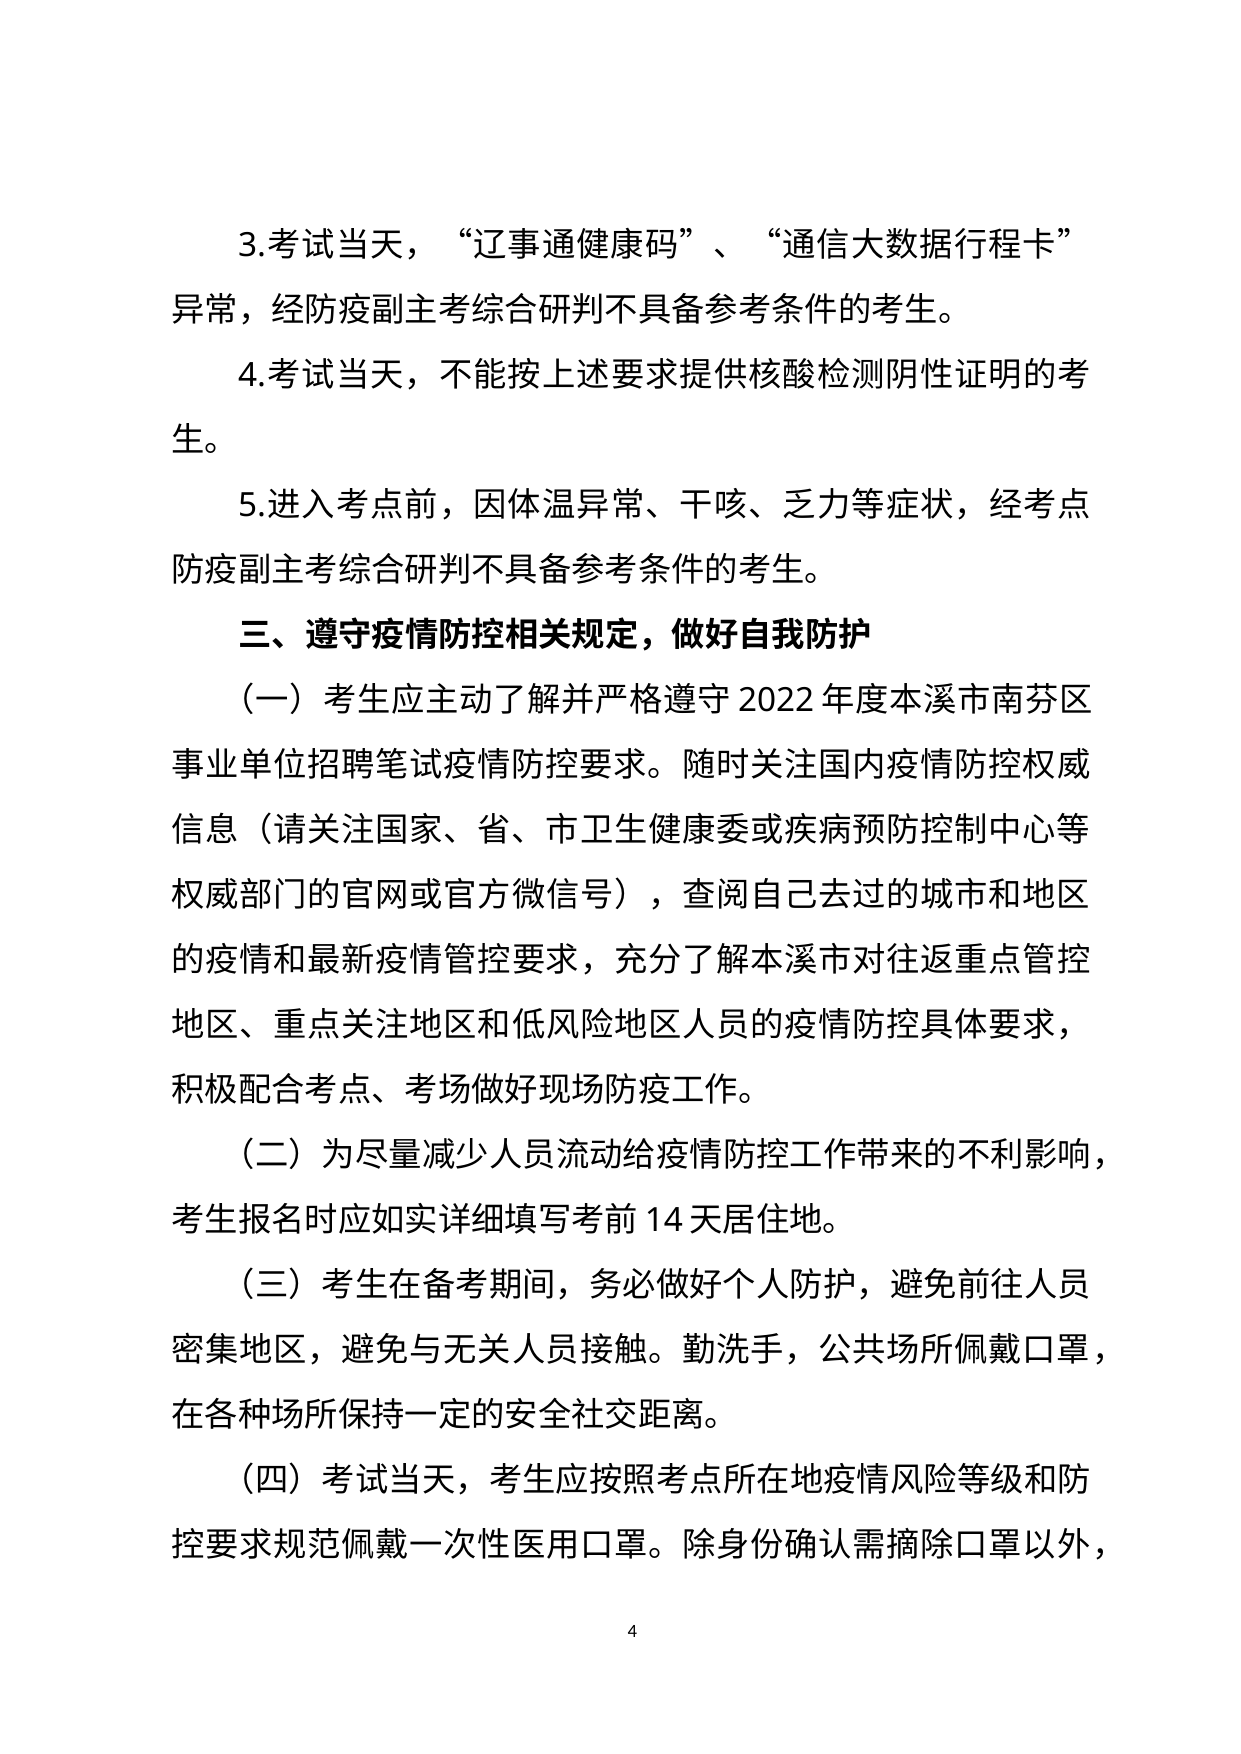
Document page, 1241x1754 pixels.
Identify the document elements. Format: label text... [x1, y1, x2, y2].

text 5.进入考点前，因体温异常、干咳、乏力等症状，经考点防疫副主考综合研判不具备参考条件的考生。 [171, 469, 1092, 599]
text （一）考生应主动了解并严格遵守2022年度本溪市南芬区事业单位招聘笔试疫情防控要求。随时关注国内疫情防控权威信息（请关注国家、省、市卫生健康委或疾病预防控制中心等权威部门的官网或官方微信号），查阅自己去过的城市和地区的疫情和最新疫情管控要求，充分了解本溪市对往返重点管控地区、重点关注地区和低风险地区人员的疫情防控具体要求，积极配合考点、考场做好现场防疫工作。 [171, 664, 1092, 1119]
text （二）为尽量减少人员流动给疫情防控工作带来的不利影响，考生报名时应如实详细填写考前14天居住地。 [171, 1119, 1092, 1249]
text （三）考生在备考期间，务必做好个人防护，避免前往人员密集地区，避免与无关人员接触。勤洗手，公共场所佩戴口罩，在各种场所保持一定的安全社交距离。 [171, 1249, 1092, 1444]
text 三、遵守疫情防控相关规定，做好自我防护 [171, 599, 1092, 664]
text 4.考试当天，不能按上述要求提供核酸检测阴性证明的考生。 [171, 339, 1092, 469]
text 3.考试当天，“辽事通健康码”、“通信大数据行程卡”异常，经防疫副主考综合研判不具备参考条件的考生。 [171, 209, 1092, 339]
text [171, 1444, 1092, 1574]
